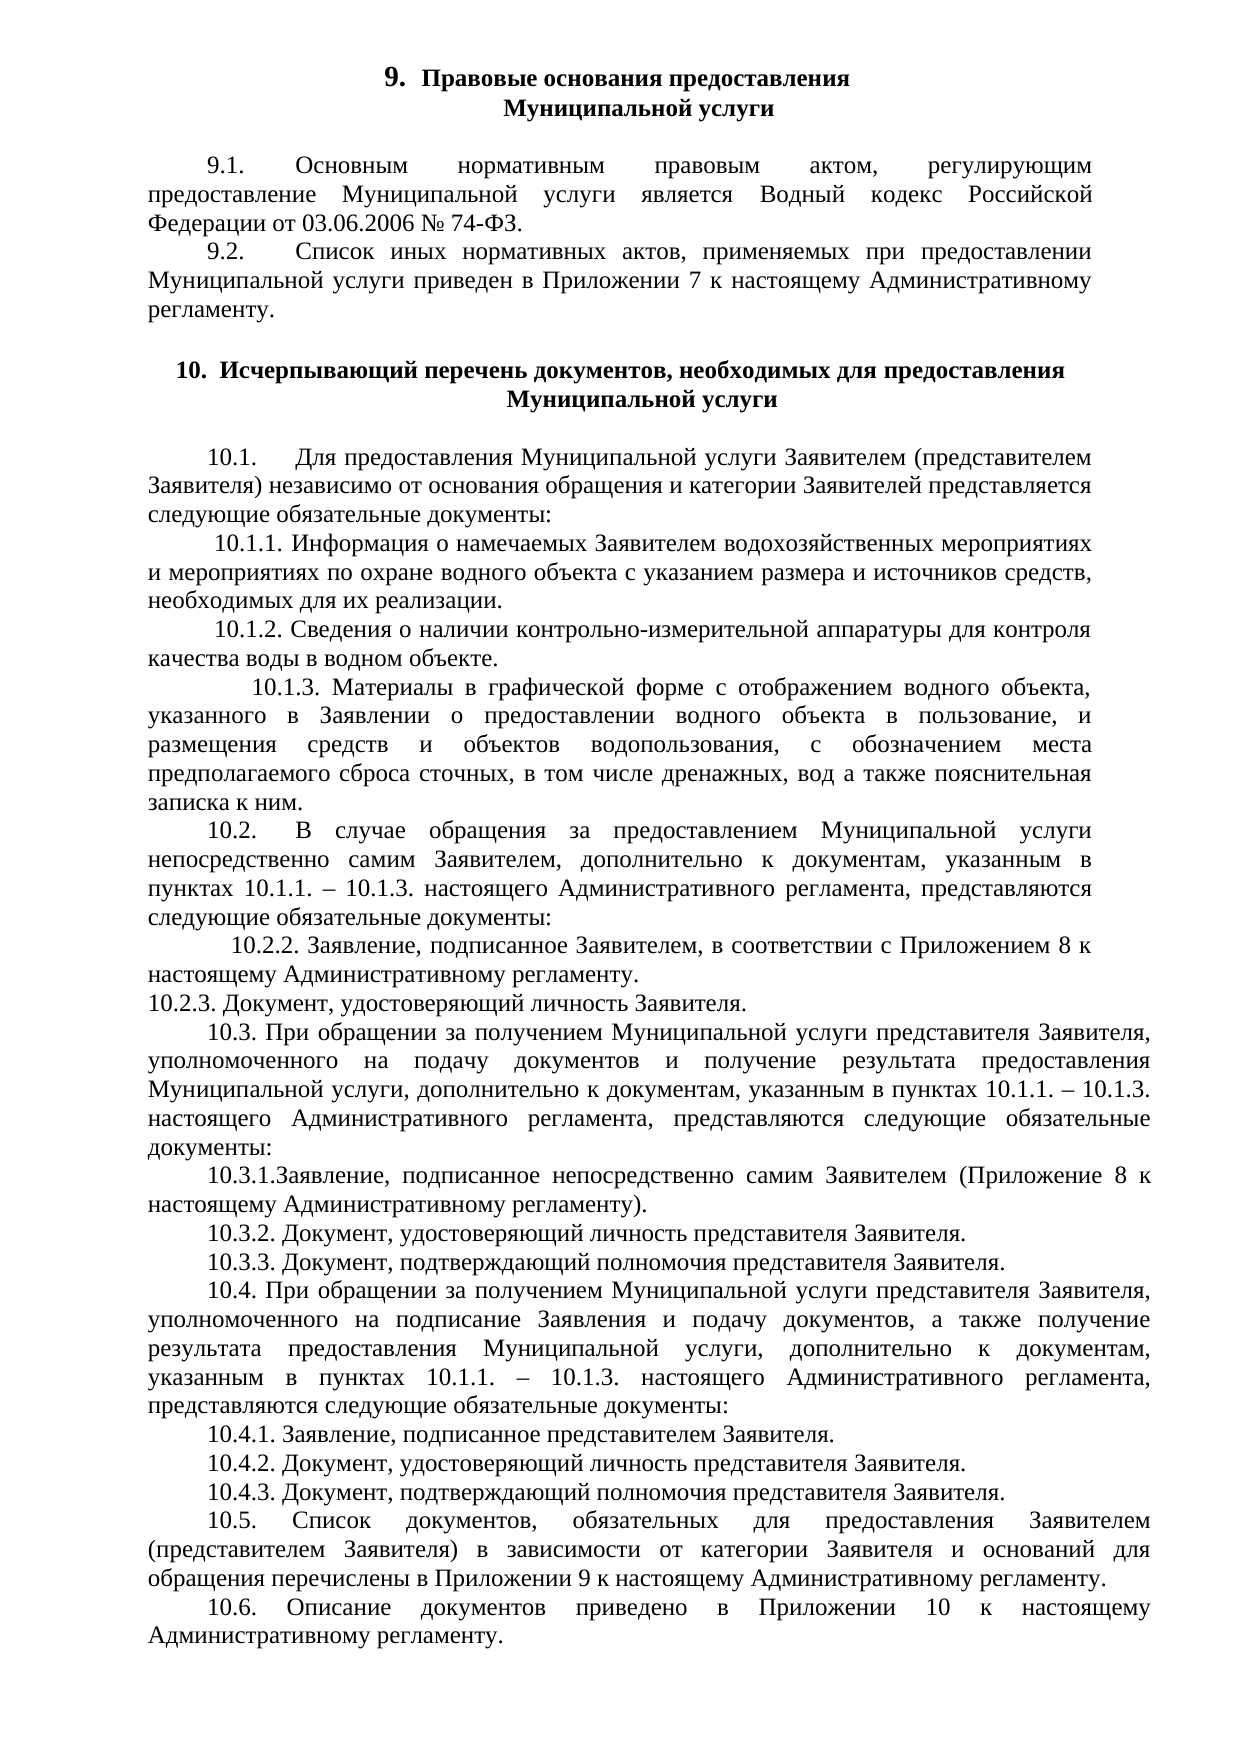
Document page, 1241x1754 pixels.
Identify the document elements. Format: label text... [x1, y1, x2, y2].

list 10.2.3. Документ, удостоверяющий личность Заявителя. [148, 988, 1093, 1017]
list 10.4.3. Документ, подтверждающий полномочия представителя Заявителя. [148, 1477, 1152, 1506]
text 10.1.1. Информация о намечаемых Заявителем водохозяйственных мероприятиях и мероприятиях по охране водного объекта с указанием размера и источников средств, необходимых для их реализации. [148, 528, 1093, 614]
list В случае обращения за предоставлением Муниципальной услуги непосредственно самим Заявителем, дополнительно к документам, указанным в пунктах 10.1.1. – 10.1.3. настоящего Административного регламента, представляются следующие обязательные документы: [148, 816, 1093, 931]
list Основным нормативным правовым актом, регулирующим предоставление Муниципальной услуги является Водный кодекс Российской Федерации от 03.06.2006 № 74-ФЗ. [148, 150, 1093, 236]
list 10.3.3. Документ, подтверждающий полномочия представителя Заявителя. [207, 1247, 1152, 1276]
list Для предоставления Муниципальной услуги Заявителем (представителем Заявителя) независимо от основания обращения и категории Заявителей представляется следующие обязательные документы: [148, 442, 1093, 528]
text 10.2.2. Заявление, подписанное Заявителем, в соответствии с Приложением 8 к настоящему Административному регламенту. [148, 931, 1093, 988]
list 10.3.1.Заявление, подписанное непосредственно самим Заявителем (Приложение 8 к настоящему Административному регламенту). [148, 1161, 1152, 1218]
list Исчерпывающий перечень документов, необходимых для предоставления Муниципальной услуги [148, 356, 1093, 413]
text 10.1.2. Сведения о наличии контрольно-измерительной аппаратуры для контроля качества воды в водном объекте. [148, 614, 1093, 672]
list 10.3.2. Документ, удостоверяющий личность представителя Заявителя. [148, 1218, 1152, 1247]
list 10.5. Список документов, обязательных для предоставления Заявителем (представителем Заявителя) в зависимости от категории Заявителя и оснований для обращения перечислены в Приложении 9 к настоящему Административному регламенту. [148, 1506, 1152, 1592]
list 10.6. Описание документов приведено в Приложении 10 к настоящему Административному регламенту. [148, 1592, 1152, 1649]
list 10.4.2. Документ, удостоверяющий личность представителя Заявителя. [148, 1448, 1152, 1477]
text 10.1.3. Материалы в графической форме с отображением водного объекта, указанного в Заявлении о предоставлении водного объекта в пользование, и размещения средств и объектов водопользования, с обозначением места предполагаемого сброса сточных, в том числе дренажных, вод а также пояснительная записка к ним. [148, 672, 1093, 816]
list 10.4. При обращении за получением Муниципальной услуги представителя Заявителя, уполномоченного на подписание Заявления и подачу документов, а также получение результата предоставления Муниципальной услуги, дополнительно к документам, указанным в пунктах 10.1.1. – 10.1.3. настоящего Административного регламента, представляются следующие обязательные документы: [148, 1276, 1152, 1419]
list 10.4.1. Заявление, подписанное представителем Заявителя. [148, 1419, 1152, 1448]
list 10.3. При обращении за получением Муниципальной услуги представителя Заявителя, уполномоченного на подачу документов и получение результата предоставления Муниципальной услуги, дополнительно к документам, указанным в пунктах 10.1.1. – 10.1.3. настоящего Административного регламента, представляются следующие обязательные документы: [148, 1017, 1152, 1161]
list Список иных нормативных актов, применяемых при предоставлении Муниципальной услуги приведен в Приложении 7 к настоящему Административному регламенту. [148, 236, 1093, 323]
list Правовые основания предоставления Муниципальной услуги [148, 59, 1093, 121]
